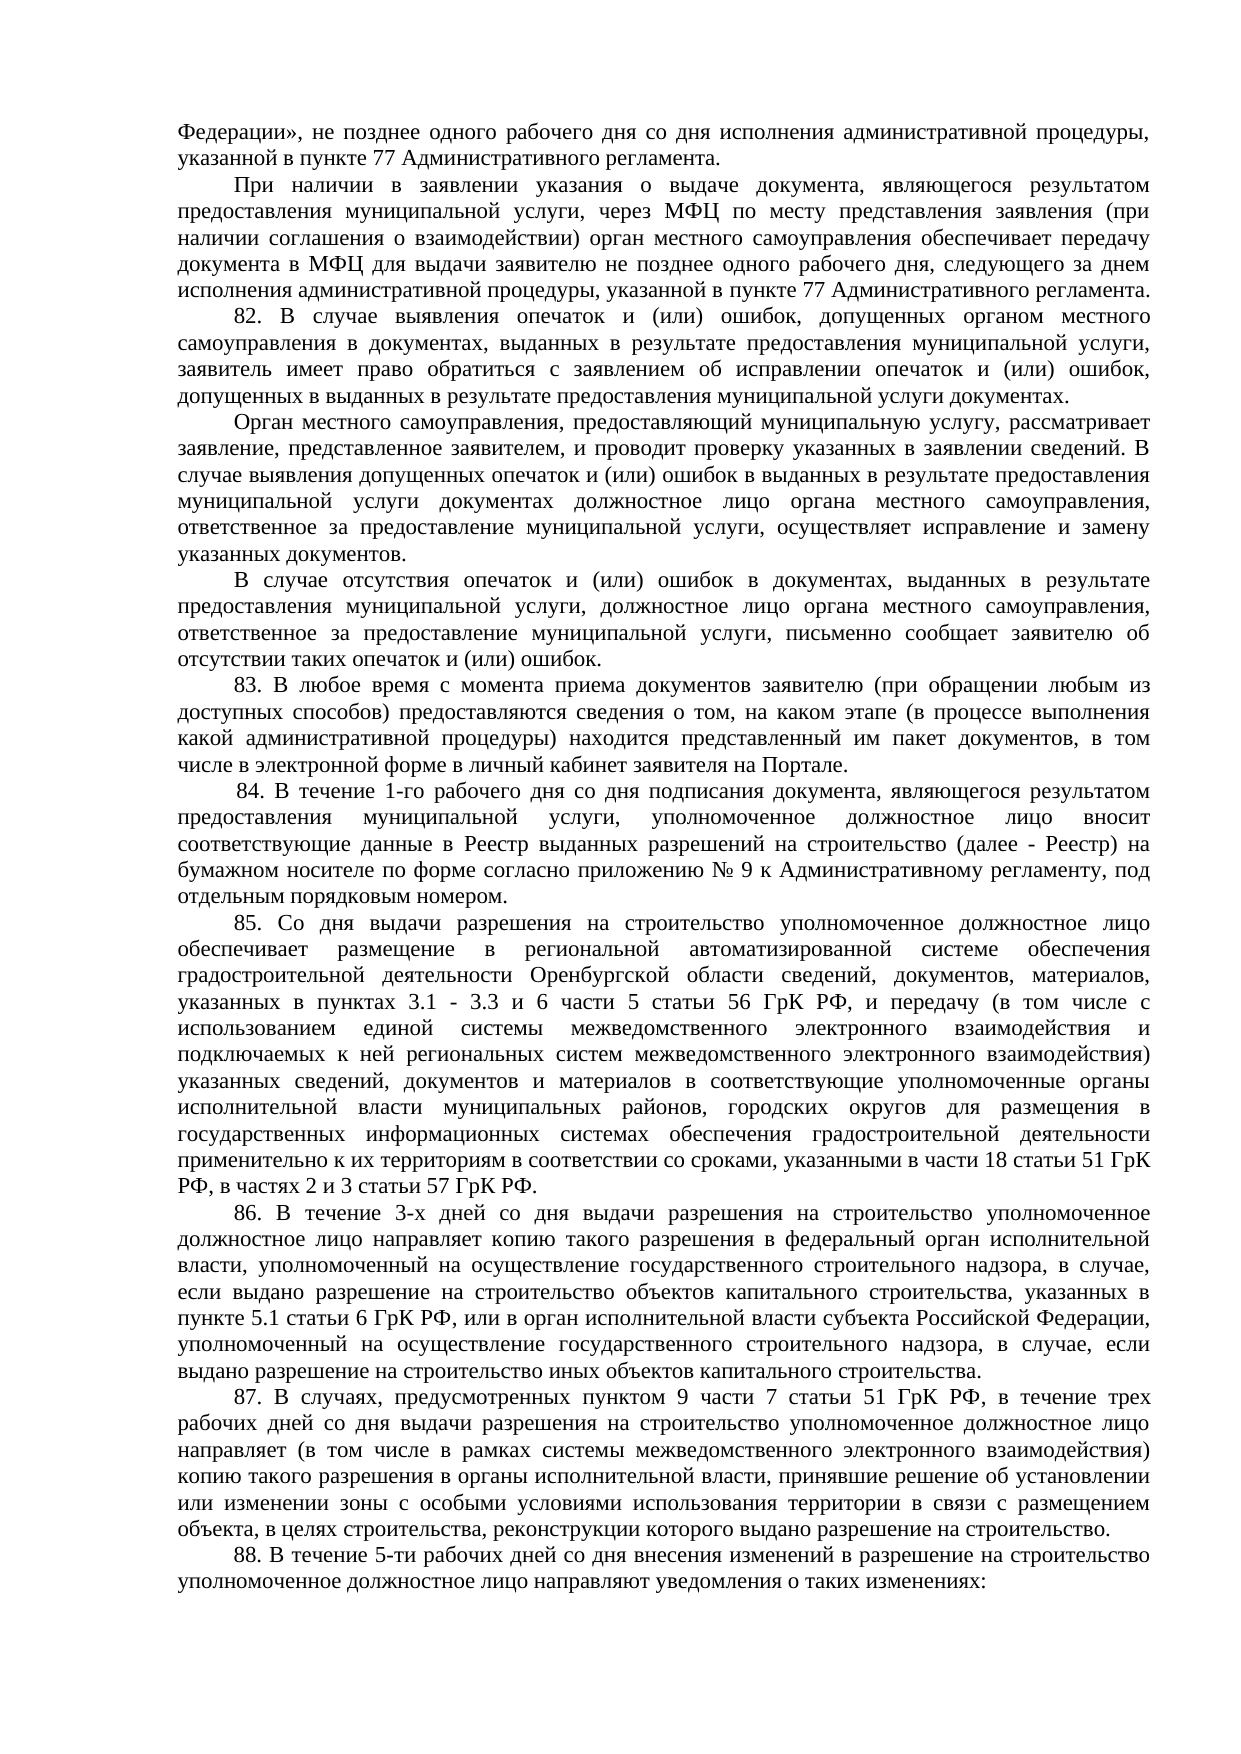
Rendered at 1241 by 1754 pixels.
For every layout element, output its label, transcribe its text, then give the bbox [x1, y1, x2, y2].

text Орган местного самоуправления, предоставляющий муниципальную услугу, рассматривает заявление, представленное заявителем, и проводит проверку указанных в заявлении сведений. В случае выявления допущенных опечаток и (или) ошибок в выданных в результате предоставления муниципальной услуги документах должностное лицо органа местного самоуправления, ответственное за предоставление муниципальной услуги, осуществляет исправление и замену указанных документов. [177, 408, 1152, 566]
text 82. В случае выявления опечаток и (или) ошибок, допущенных органом местного самоуправления в документах, выданных в результате предоставления муниципальной услуги, заявитель имеет право обратиться с заявлением об исправлении опечаток и (или) ошибок, допущенных в выданных в результате предоставления муниципальной услуги документах. [177, 303, 1152, 408]
text 85. Со дня выдачи разрешения на строительство уполномоченное должностное лицо обеспечивает размещение в региональной автоматизированной системе обеспечения градостроительной деятельности Оренбургской области сведений, документов, материалов, указанных в пунктах 3.1 - 3.3 и 6 части 5 статьи 56 ГрК РФ, и передачу (в том числе с использованием единой системы межведомственного электронного взаимодействия и подключаемых к ней региональных систем межведомственного электронного взаимодействия) указанных сведений, документов и материалов в соответствующие уполномоченные органы исполнительной власти муниципальных районов, городских округов для размещения в государственных информационных системах обеспечения градостроительной деятельности применительно к их территориям в соответствии со сроками, указанными в части 18 статьи 51 ГрК РФ, в частях 2 и 3 статьи 57 ГрК РФ. [177, 909, 1152, 1199]
text 87. В случаях, предусмотренных пунктом 9 части 7 статьи 51 ГрК РФ, в течение трех рабочих дней со дня выдачи разрешения на строительство уполномоченное должностное лицо направляет (в том числе в рамках системы межведомственного электронного взаимодействия) копию такого разрешения в органы исполнительной власти, принявшие решение об установлении или изменении зоны с особыми условиями использования территории в связи с размещением объекта, в целях строительства, реконструкции которого выдано разрешение на строительство. [177, 1383, 1152, 1541]
text При наличии в заявлении указания о выдаче документа, являющегося результатом предоставления муниципальной услуги, через МФЦ по месту представления заявления (при наличии соглашения о взаимодействии) орган местного самоуправления обеспечивает передачу документа в МФЦ для выдачи заявителю не позднее одного рабочего дня, следующего за днем исполнения административной процедуры, указанной в пункте 77 Административного регламента. [177, 171, 1152, 303]
text 88. В течение 5-ти рабочих дней со дня внесения изменений в разрешение на строительство уполномоченное должностное лицо направляют уведомления о таких изменениях: [177, 1541, 1152, 1594]
text 86. В течение 3-х дней со дня выдачи разрешения на строительство уполномоченное должностное лицо направляет копию такого разрешения в федеральный орган исполнительной власти, уполномоченный на осуществление государственного строительного надзора, в случае, если выдано разрешение на строительство объектов капитального строительства, указанных в пункте 5.1 статьи 6 ГрК РФ, или в орган исполнительной власти субъекта Российской Федерации, уполномоченный на осуществление государственного строительного надзора, в случае, если выдано разрешение на строительство иных объектов капитального строительства. [177, 1199, 1152, 1383]
text 84. В течение 1-го рабочего дня со дня подписания документа, являющегося результатом предоставления муниципальной услуги, уполномоченное должностное лицо вносит соответствующие данные в Реестр выданных разрешений на строительство (далее - Реестр) на бумажном носителе по форме согласно приложению № 9 к Административному регламенту, под отдельным порядковым номером. [177, 777, 1152, 909]
text В случае отсутствия опечаток и (или) ошибок в документах, выданных в результате предоставления муниципальной услуги, должностное лицо органа местного самоуправления, ответственное за предоставление муниципальной услуги, письменно сообщает заявителю об отсутствии таких опечаток и (или) ошибок. [177, 566, 1152, 672]
text 83. В любое время с момента приема документов заявителю (при обращении любым из доступных способов) предоставляются сведения о том, на каком этапе (в процессе выполнения какой административной процедуры) находится представленный им пакет документов, в том числе в электронной форме в личный кабинет заявителя на Портале. [177, 672, 1152, 777]
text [177, 118, 1152, 171]
